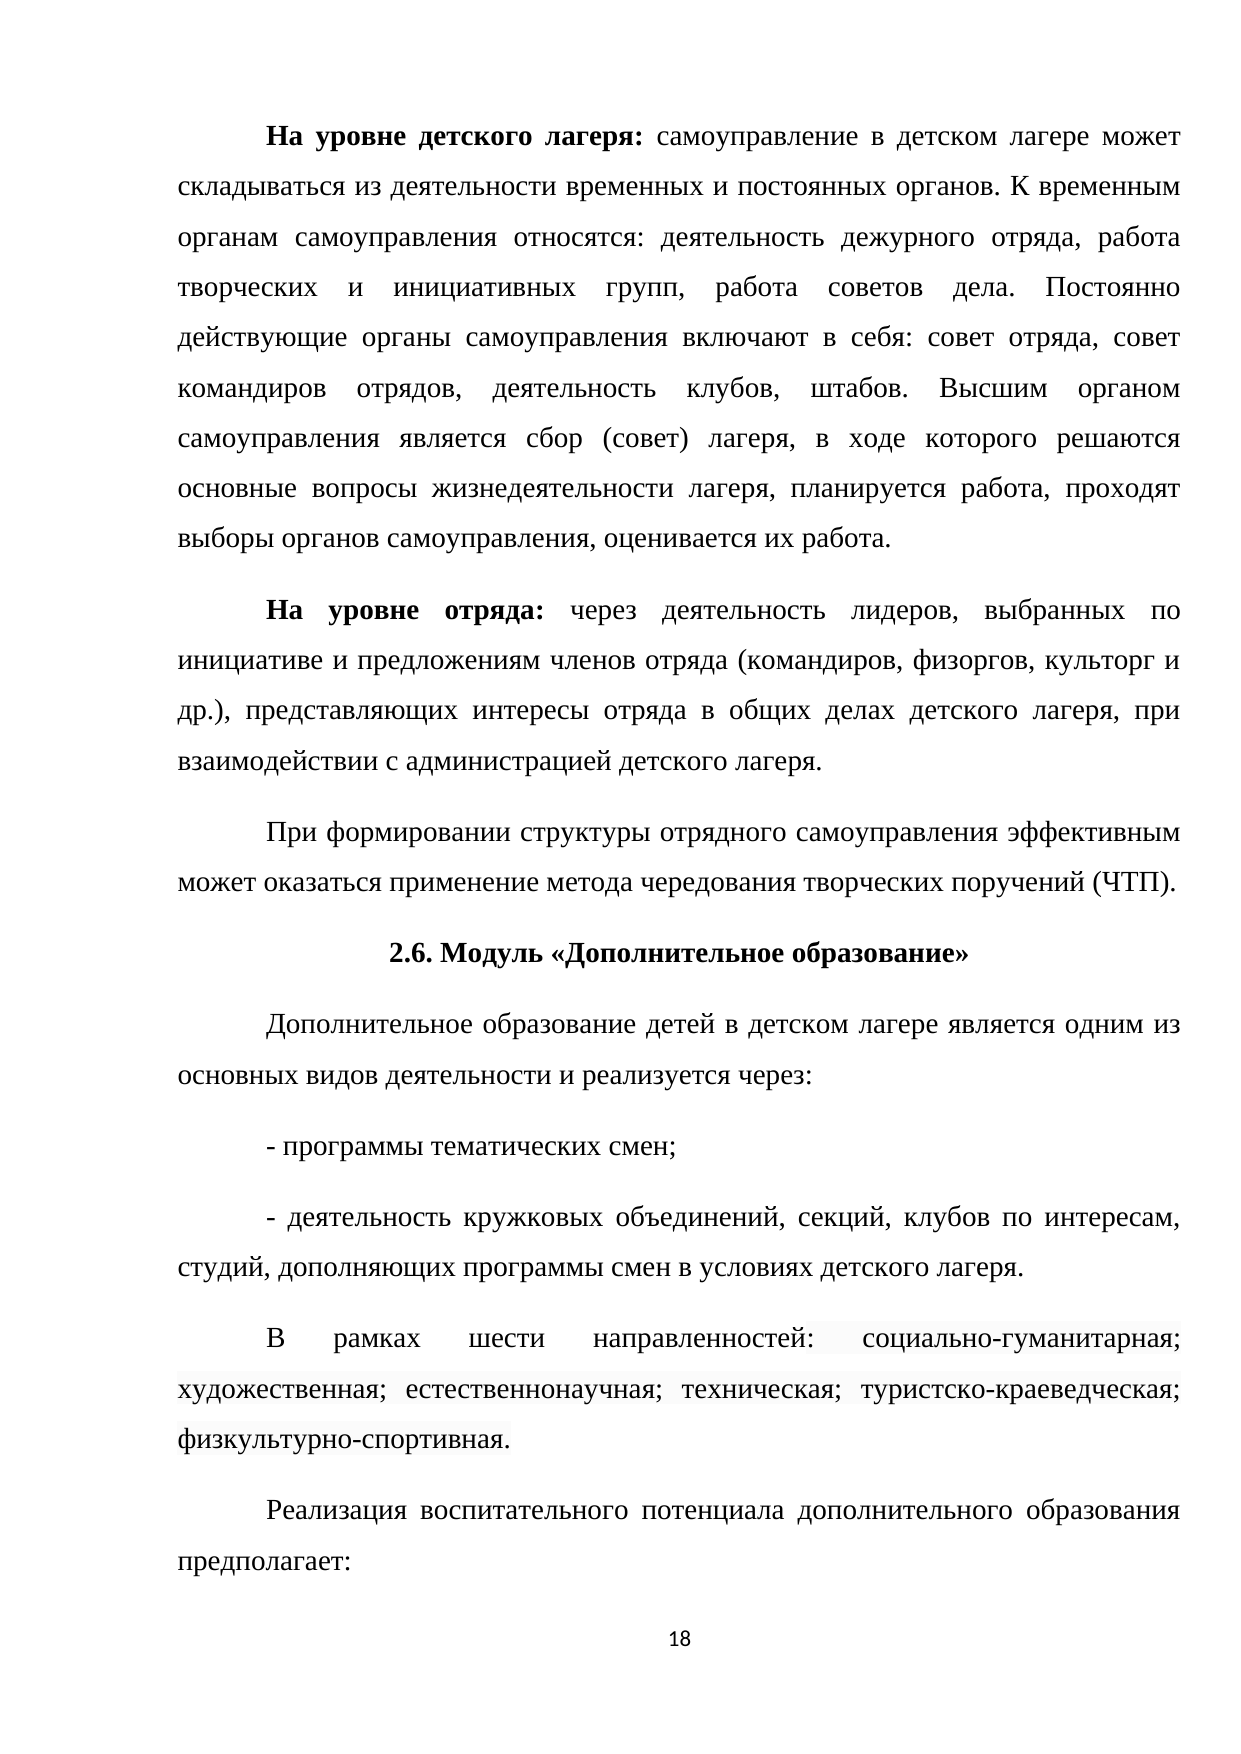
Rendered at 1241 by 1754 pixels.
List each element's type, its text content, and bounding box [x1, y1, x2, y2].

text Дополнительное образование детей в детском лагере является одним из основных видов деятельности и реализуется через: [177, 1006, 1181, 1090]
text На уровне детского лагеря: самоуправление в детском лагере может складываться из деятельности временных и постоянных органов. К временным органам самоуправления относятся: деятельность дежурного отряда, работа творческих и инициативных групп, работа советов дела. Постоянно действующие органы самоуправления включают в себя: совет отряда, совет командиров отрядов, деятельность клубов, штабов. Высшим органом самоуправления является сбор (совет) лагеря, в ходе которого решаются основные вопросы жизнедеятельности лагеря, планируется работа, проходят выборы органов самоуправления, оценивается их работа. [177, 118, 1181, 554]
text - программы тематических смен; [177, 1128, 1181, 1161]
text 2.6. Модуль «Дополнительное образование» [177, 935, 1181, 969]
text В рамках шести направленностей: социально-гуманитарная; художественная; естественнонаучная; техническая; туристско-краеведческая; физкультурно-спортивная. [177, 1321, 1181, 1371]
text В рамках шести направленностей: социально-гуманитарная; художественная; естественнонаучная; техническая; туристско-краеведческая; физкультурно-спортивная. [177, 1404, 1181, 1455]
text На уровне отряда: через деятельность лидеров, выбранных по инициативе и предложениям членов отряда (командиров, физоргов, культорг и др.), представляющих интересы отряда в общих делах детского лагеря, при взаимодействии с администрацией детского лагеря. [177, 592, 1181, 776]
text Реализация воспитательного потенциала дополнительного образования предполагает: [177, 1492, 1181, 1576]
text При формировании структуры отрядного самоуправления эффективным может оказаться применение метода чередования творческих поручений (ЧТП). [177, 814, 1181, 898]
text - деятельность кружковых объединений, секций, клубов по интересам, студий, дополняющих программы смен в условиях детского лагеря. [177, 1199, 1181, 1283]
